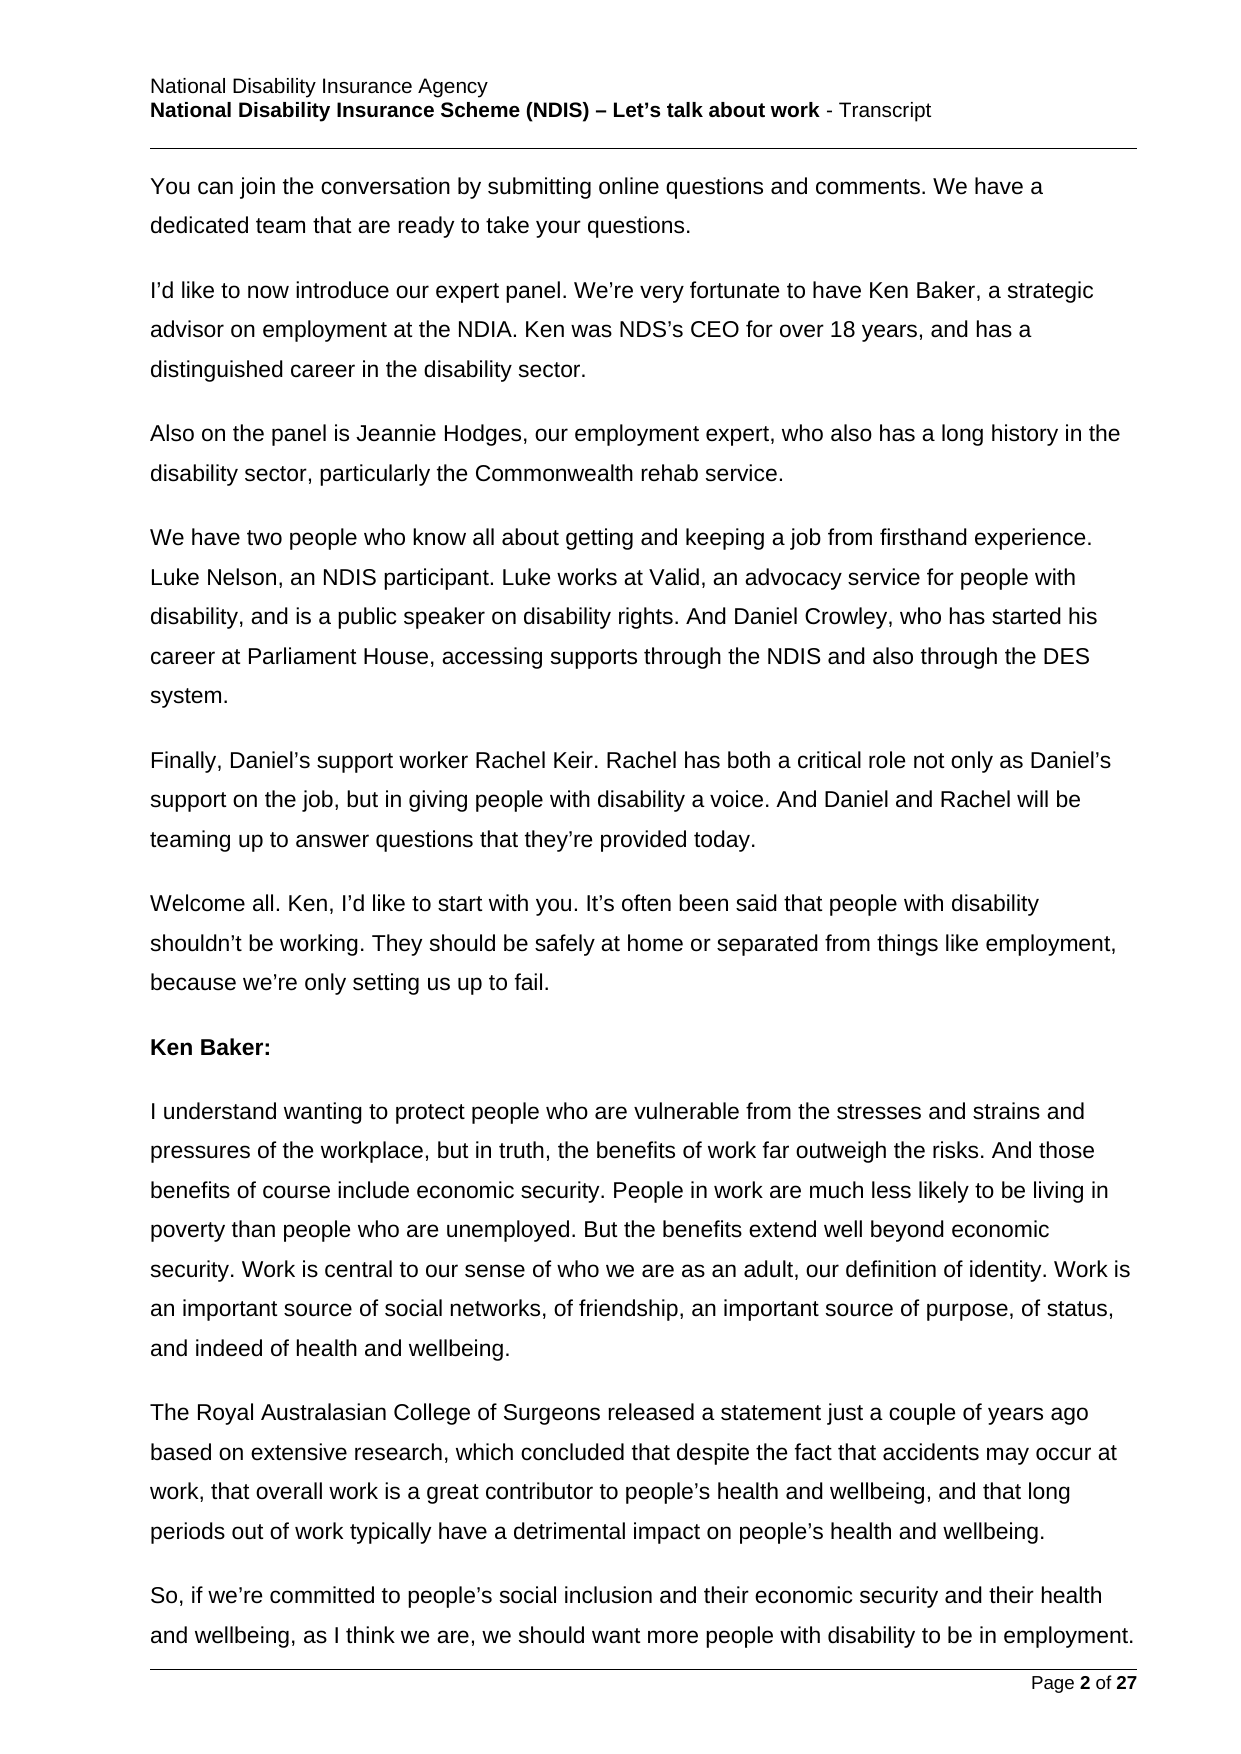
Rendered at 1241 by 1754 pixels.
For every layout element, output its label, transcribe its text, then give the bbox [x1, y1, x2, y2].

text Also on the panel is Jeannie Hodges, our employment expert, who also has a long history in the disability sector, particularly the Commonwealth rehab service. [150, 420, 1137, 486]
text We have two people who know all about getting and keeping a job from firsthand experience. Luke Nelson, an NDIS participant. Luke works at Valid, an advocacy service for people with disability, and is a public speaker on disability rights. And Daniel Crowley, who has started his career at Parliament House, accessing supports through the NDIS and also through the DES system. [150, 524, 1137, 708]
text Welcome all. Ken, I’d like to start with you. It’s often been said that people with disability shouldn’t be working. They should be safely at home or separated from things like employment, because we’re only setting us up to fail. [150, 890, 1137, 995]
text You can join the conversation by submitting online questions and comments. We have a dedicated team that are ready to take your questions. [150, 173, 1137, 239]
text Finally, Daniel’s support worker Rachel Keir. Rachel has both a critical role not only as Daniel’s support on the job, but in giving people with disability a voice. And Daniel and Rachel will be teaming up to answer questions that they’re provided today. [150, 747, 1137, 852]
text The Royal Australasian College of Surgeons released a statement just a couple of years ago based on extensive research, which concluded that despite the fact that accidents may occur at work, that overall work is a great contributor to people’s health and wellbeing, and that long periods out of work typically have a detrimental impact on people’s health and wellbeing. [150, 1399, 1137, 1544]
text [150, 1582, 1137, 1648]
text Ken Baker: [150, 1033, 1137, 1060]
text I’d like to now introduce our expert panel. We’re very fortunate to have Ken Baker, a strategic advisor on employment at the NDIA. Ken was NDS’s CEO for over 18 years, and has a distinguished career in the disability sector. [150, 277, 1137, 382]
text I understand wanting to protect people who are vulnerable from the stresses and strains and pressures of the workplace, but in truth, the benefits of work far outweigh the risks. And those benefits of course include economic security. People in work are much less likely to be living in poverty than people who are unemployed. But the benefits extend well beyond economic security. Work is central to our sense of who we are as an adult, our definition of identity. Work is an important source of social networks, of friendship, an important source of purpose, of status, and indeed of health and wellbeing. [150, 1098, 1137, 1361]
